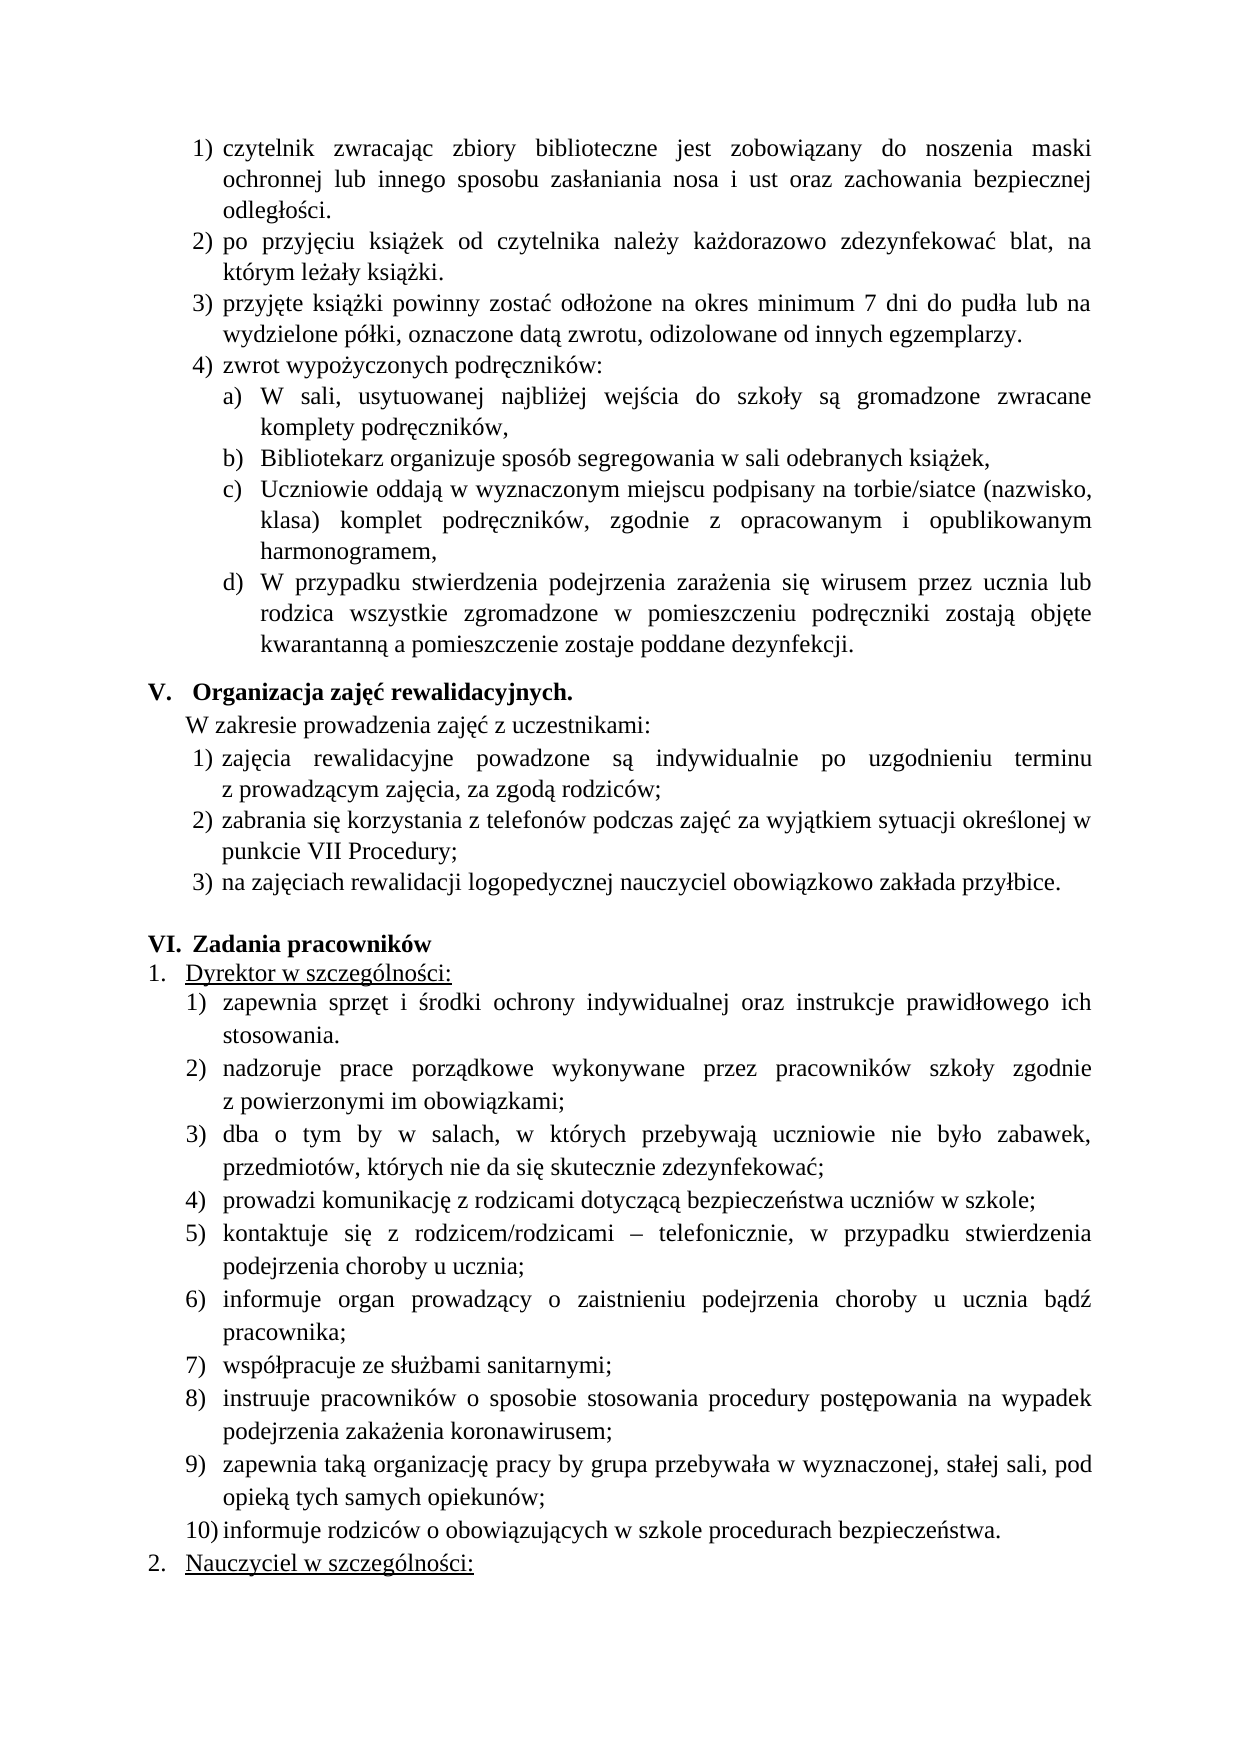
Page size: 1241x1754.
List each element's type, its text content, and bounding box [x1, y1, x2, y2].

text W zakresie prowadzenia zajęć z uczestnikami: [185, 710, 1093, 739]
list instruuje pracowników o sposobie stosowania procedury postępowania na wypadek podejrzenia zakażenia koronawirusem; [185, 1383, 1093, 1445]
list zwrot wypożyczonych podręczników: [192, 350, 1093, 379]
list zabrania się korzystania z telefonów podczas zajęć za wyjątkiem sytuacji określonej w punkcie VII Procedury; [192, 805, 1093, 865]
list na zajęciach rewalidacji logopedycznej nauczyciel obowiązkowo zakłada przyłbice. [192, 867, 1093, 896]
list W sali, usytuowanej najbliżej wejścia do szkoły są gromadzone zwracane komplety podręczników, [223, 381, 1093, 441]
list informuje organ prowadzący o zaistnieniu podejrzenia choroby u ucznia bądź pracownika; [185, 1284, 1093, 1346]
list nadzoruje prace porządkowe wykonywane przez pracowników szkoły zgodnie z powierzonymi im obowiązkami; [186, 1053, 1093, 1115]
list Uczniowie oddają w wyznaczonym miejscu podpisany na torbie/siatce (nazwisko, klasa) komplet podręczników, zgodnie z opracowanym i opublikowanym harmonogramem, [223, 474, 1093, 565]
list czytelnik zwracając zbiory biblioteczne jest zobowiązany do noszenia maski ochronnej lub innego sposobu zasłaniania nosa i ust oraz zachowania bezpiecznej odległości. [192, 133, 1093, 224]
list informuje rodziców o obowiązujących w szkole procedurach bezpieczeństwa. [185, 1515, 1093, 1544]
list kontaktuje się z rodzicem/rodzicami – telefonicznie, w przypadku stwierdzenia podejrzenia choroby u ucznia; [185, 1218, 1093, 1280]
list Zadania pracowników [148, 929, 1093, 958]
list dba o tym by w salach, w których przebywają uczniowie nie było zabawek, przedmiotów, których nie da się skutecznie zdezynfekować; [186, 1119, 1093, 1181]
list po przyjęciu książek od czytelnika należy każdorazowo zdezynfekować blat, na którym leżały książki. [192, 226, 1093, 286]
list Bibliotekarz organizuje sposób segregowania w sali odebranych książek, [223, 443, 1093, 472]
list Dyrektor w szczególności: [148, 958, 1093, 987]
list zapewnia sprzęt i środki ochrony indywidualnej oraz instrukcje prawidłowego ich stosowania. [186, 987, 1093, 1049]
list przyjęte książki powinny zostać odłożone na okres minimum 7 dni do pudła lub na wydzielone półki, oznaczone datą zwrotu, odizolowane od innych egzemplarzy. [192, 288, 1093, 348]
list Nauczyciel w szczególności: [148, 1548, 1093, 1577]
list W przypadku stwierdzenia podejrzenia zarażenia się wirusem przez ucznia lub rodzica wszystkie zgromadzone w pomieszczeniu podręczniki zostają objęte kwarantanną a pomieszczenie zostaje poddane dezynfekcji. [223, 567, 1093, 658]
list prowadzi komunikację z rodzicami dotyczącą bezpieczeństwa uczniów w szkole; [185, 1185, 1093, 1214]
list Organizacja zajęć rewalidacyjnych. [148, 677, 1093, 706]
list współpracuje ze służbami sanitarnymi; [185, 1350, 1093, 1379]
list zajęcia rewalidacyjne powadzone są indywidualnie po uzgodnieniu terminu z prowadzącym zajęcia, za zgodą rodziców; [192, 743, 1093, 803]
list zapewnia taką organizację pracy by grupa przebywała w wyznaczonej, stałej sali, pod opieką tych samych opiekunów; [185, 1449, 1093, 1511]
